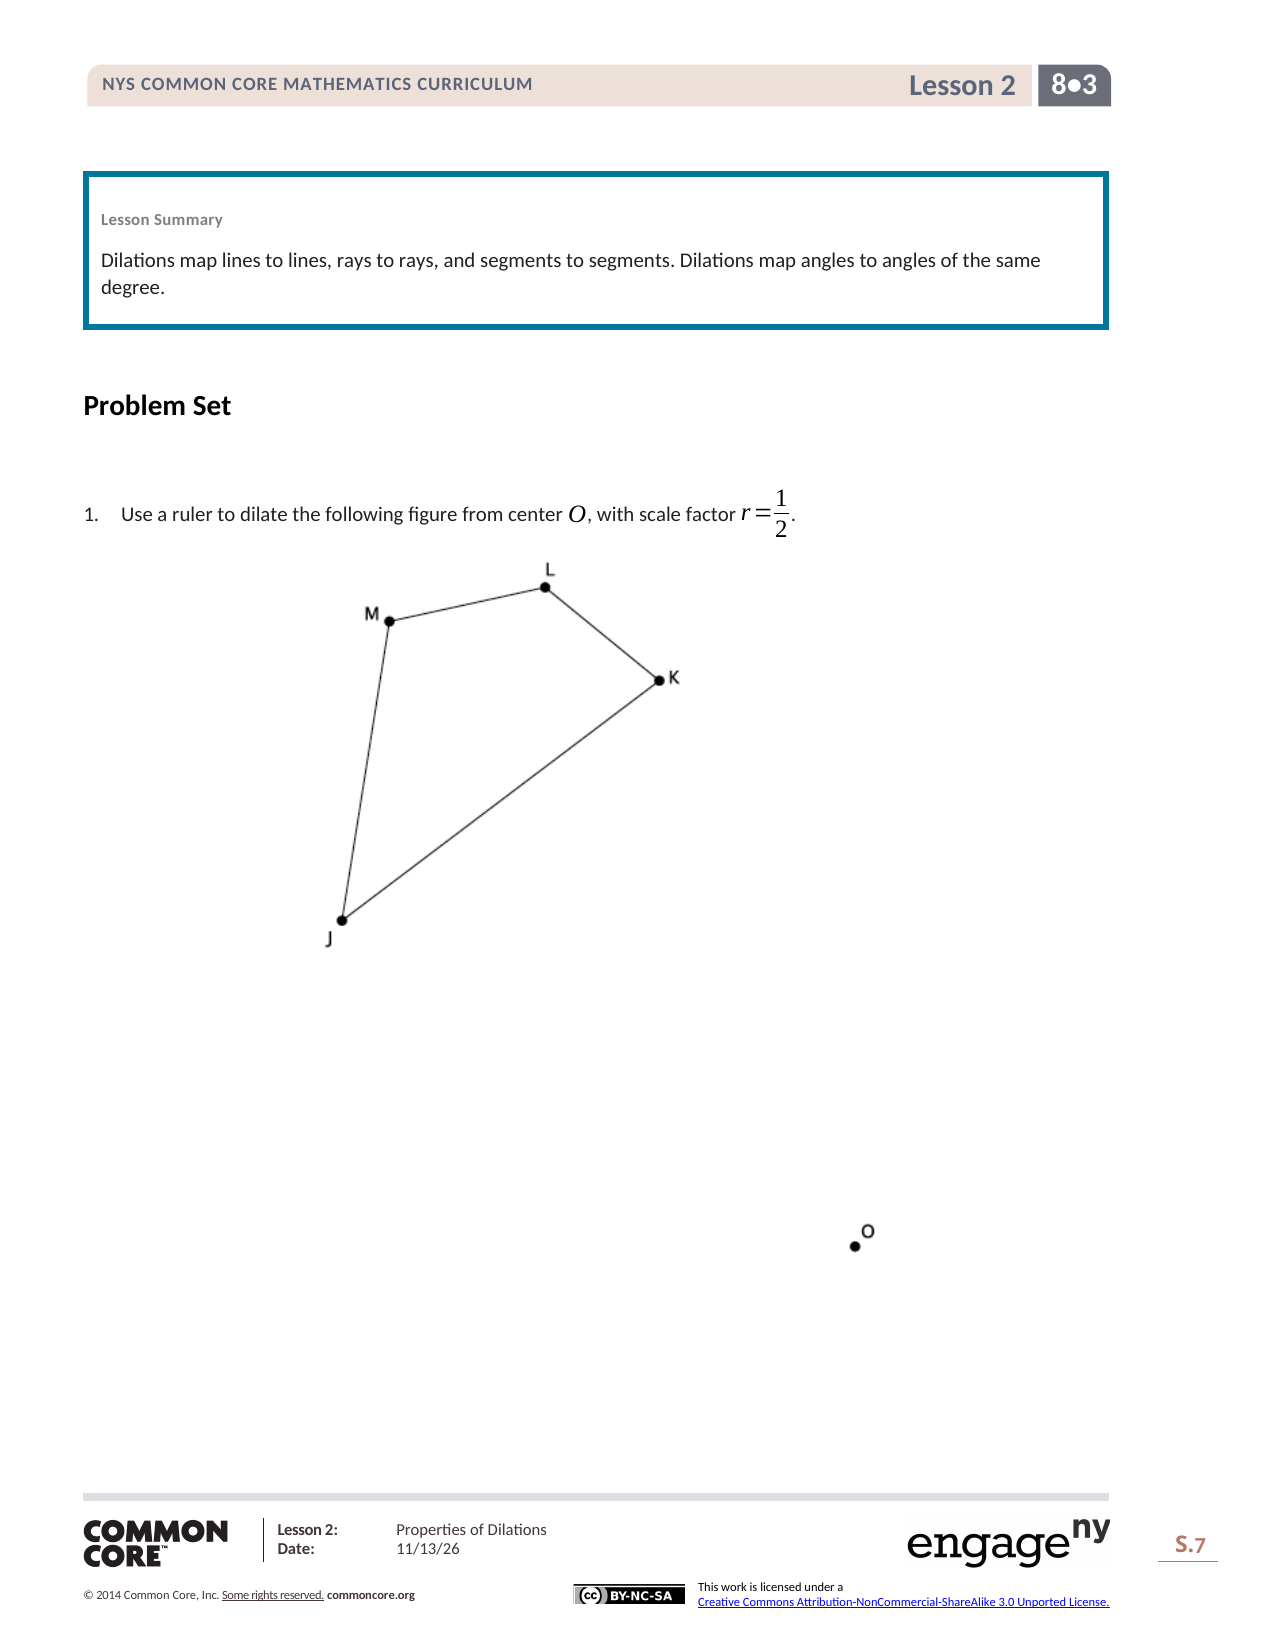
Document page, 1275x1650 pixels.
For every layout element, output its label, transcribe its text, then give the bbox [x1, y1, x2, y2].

picture [79, 1515, 232, 1572]
picture [906, 1515, 1110, 1569]
picture [299, 551, 930, 1274]
picture [572, 1584, 685, 1604]
list Problem Set [83, 387, 1108, 423]
list Use a ruler to dilate the following figure from center , with scale factor . [83, 485, 1108, 544]
